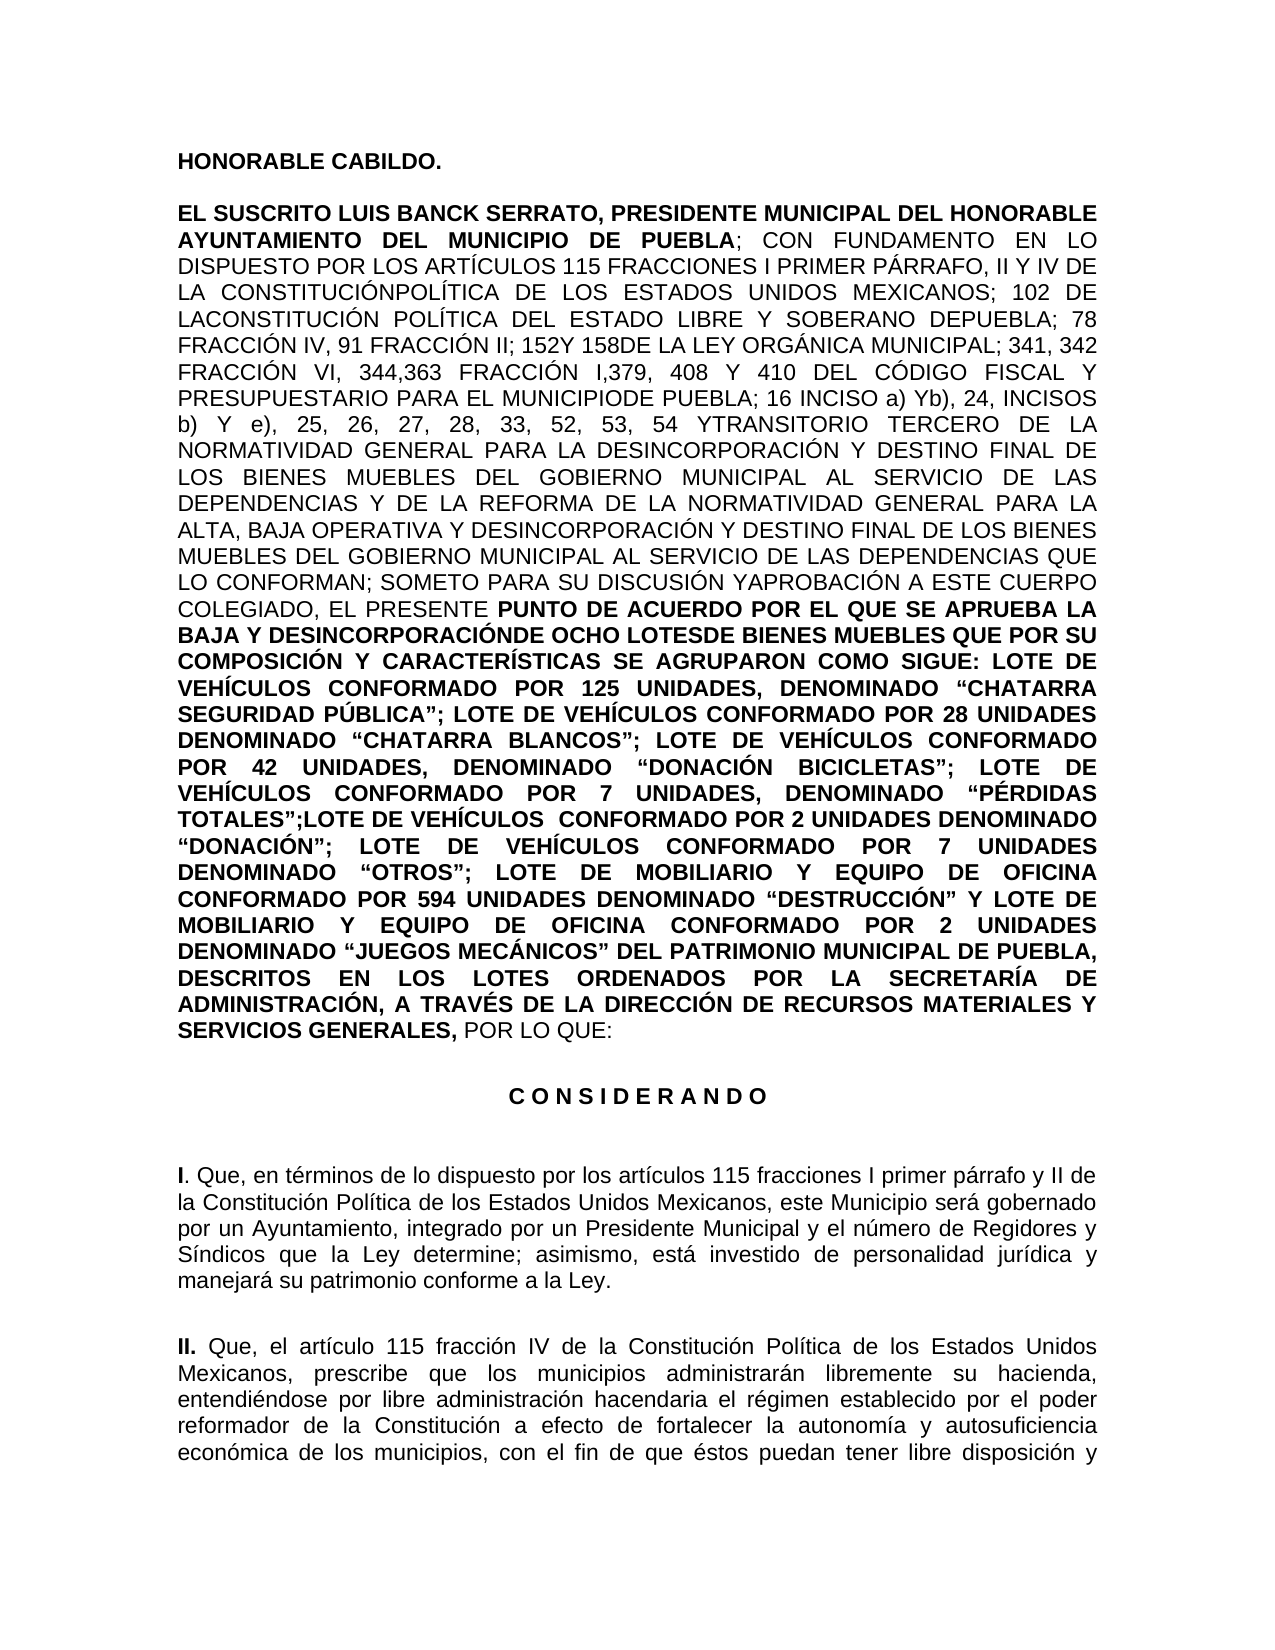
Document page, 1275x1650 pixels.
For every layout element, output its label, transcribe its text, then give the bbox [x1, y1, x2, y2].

text C O N S I D E R A N D O [177, 1083, 1098, 1109]
text HONORABLE CABILDO. [177, 148, 1098, 174]
text EL SUSCRITO LUIS BANCK SERRATO, PRESIDENTE MUNICIPAL DEL HONORABLE AYUNTAMIENTO DEL MUNICIPIO DE PUEBLA; CON FUNDAMENTO EN LO DISPUESTO POR LOS ARTÍCULOS 115 FRACCIONES I PRIMER PÁRRAFO, II Y IV DE LA CONSTITUCIÓNPOLÍTICA DE LOS ESTADOS UNIDOS MEXICANOS; 102 DE LACONSTITUCIÓN POLÍTICA DEL ESTADO LIBRE Y SOBERANO DEPUEBLA; 78 FRACCIÓN IV, 91 FRACCIÓN II; 152Y 158DE LA LEY ORGÁNICA MUNICIPAL; 341, 342 FRACCIÓN VI, 344,363 FRACCIÓN I,379, 408 Y 410 DEL CÓDIGO FISCAL Y PRESUPUESTARIO PARA EL MUNICIPIODE PUEBLA; 16 INCISO a) Yb), 24, INCISOS b) Y e), 25, 26, 27, 28, 33, 52, 53, 54 YTRANSITORIO TERCERO DE LA NORMATIVIDAD GENERAL PARA LA DESINCORPORACIÓN Y DESTINO FINAL DE LOS BIENES MUEBLES DEL GOBIERNO MUNICIPAL AL SERVICIO DE LAS DEPENDENCIAS Y DE LA REFORMA DE LA NORMATIVIDAD GENERAL PARA LA ALTA, BAJA OPERATIVA Y DESINCORPORACIÓN Y DESTINO FINAL DE LOS BIENES MUEBLES DEL GOBIERNO MUNICIPAL AL SERVICIO DE LAS DEPENDENCIAS QUE LO CONFORMAN; SOMETO PARA SU DISCUSIÓN YAPROBACIÓN A ESTE CUERPO COLEGIADO, EL PRESENTE PUNTO DE ACUERDO POR EL QUE SE APRUEBA LA BAJA Y DESINCORPORACIÓNDE OCHO LOTESDE BIENES MUEBLES QUE POR SU COMPOSICIÓN Y CARACTERÍSTICAS SE AGRUPARON COMO SIGUE: LOTE DE VEHÍCULOS CONFORMADO POR 125 UNIDADES, DENOMINADO “CHATARRA SEGURIDAD PÚBLICA”; LOTE DE VEHÍCULOS CONFORMADO POR 28 UNIDADES DENOMINADO “CHATARRA BLANCOS”; LOTE DE VEHÍCULOS CONFORMADO POR 42 UNIDADES, DENOMINADO “DONACIÓN BICICLETAS”; LOTE DE VEHÍCULOS CONFORMADO POR 7 UNIDADES, DENOMINADO “PÉRDIDAS TOTALES”;LOTE DE VEHÍCULOS CONFORMADO POR 2 UNIDADES DENOMINADO “DONACIÓN”; LOTE DE VEHÍCULOS CONFORMADO POR 7 UNIDADES DENOMINADO “OTROS”; LOTE DE MOBILIARIO Y EQUIPO DE OFICINA CONFORMADO POR 594 UNIDADES DENOMINADO “DESTRUCCIÓN” Y LOTE DE MOBILIARIO Y EQUIPO DE OFICINA CONFORMADO POR 2 UNIDADES DENOMINADO “JUEGOS MECÁNICOS” DEL PATRIMONIO MUNICIPAL DE PUEBLA, DESCRITOS EN LOS LOTES ORDENADOS POR LA SECRETARÍA DE ADMINISTRACIÓN, A TRAVÉS DE LA DIRECCIÓN DE RECURSOS MATERIALES Y SERVICIOS GENERALES, POR LO QUE: [177, 200, 1098, 1044]
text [177, 1333, 1098, 1465]
text I. Que, en términos de lo dispuesto por los artículos 115 fracciones I primer párrafo y II de la Constitución Política de los Estados Unidos Mexicanos, este Municipio será gobernado por un Ayuntamiento, integrado por un Presidente Municipal y el número de Regidores y Síndicos que la Ley determine; asimismo, está investido de personalidad jurídica y manejará su patrimonio conforme a la Ley. [177, 1162, 1098, 1294]
